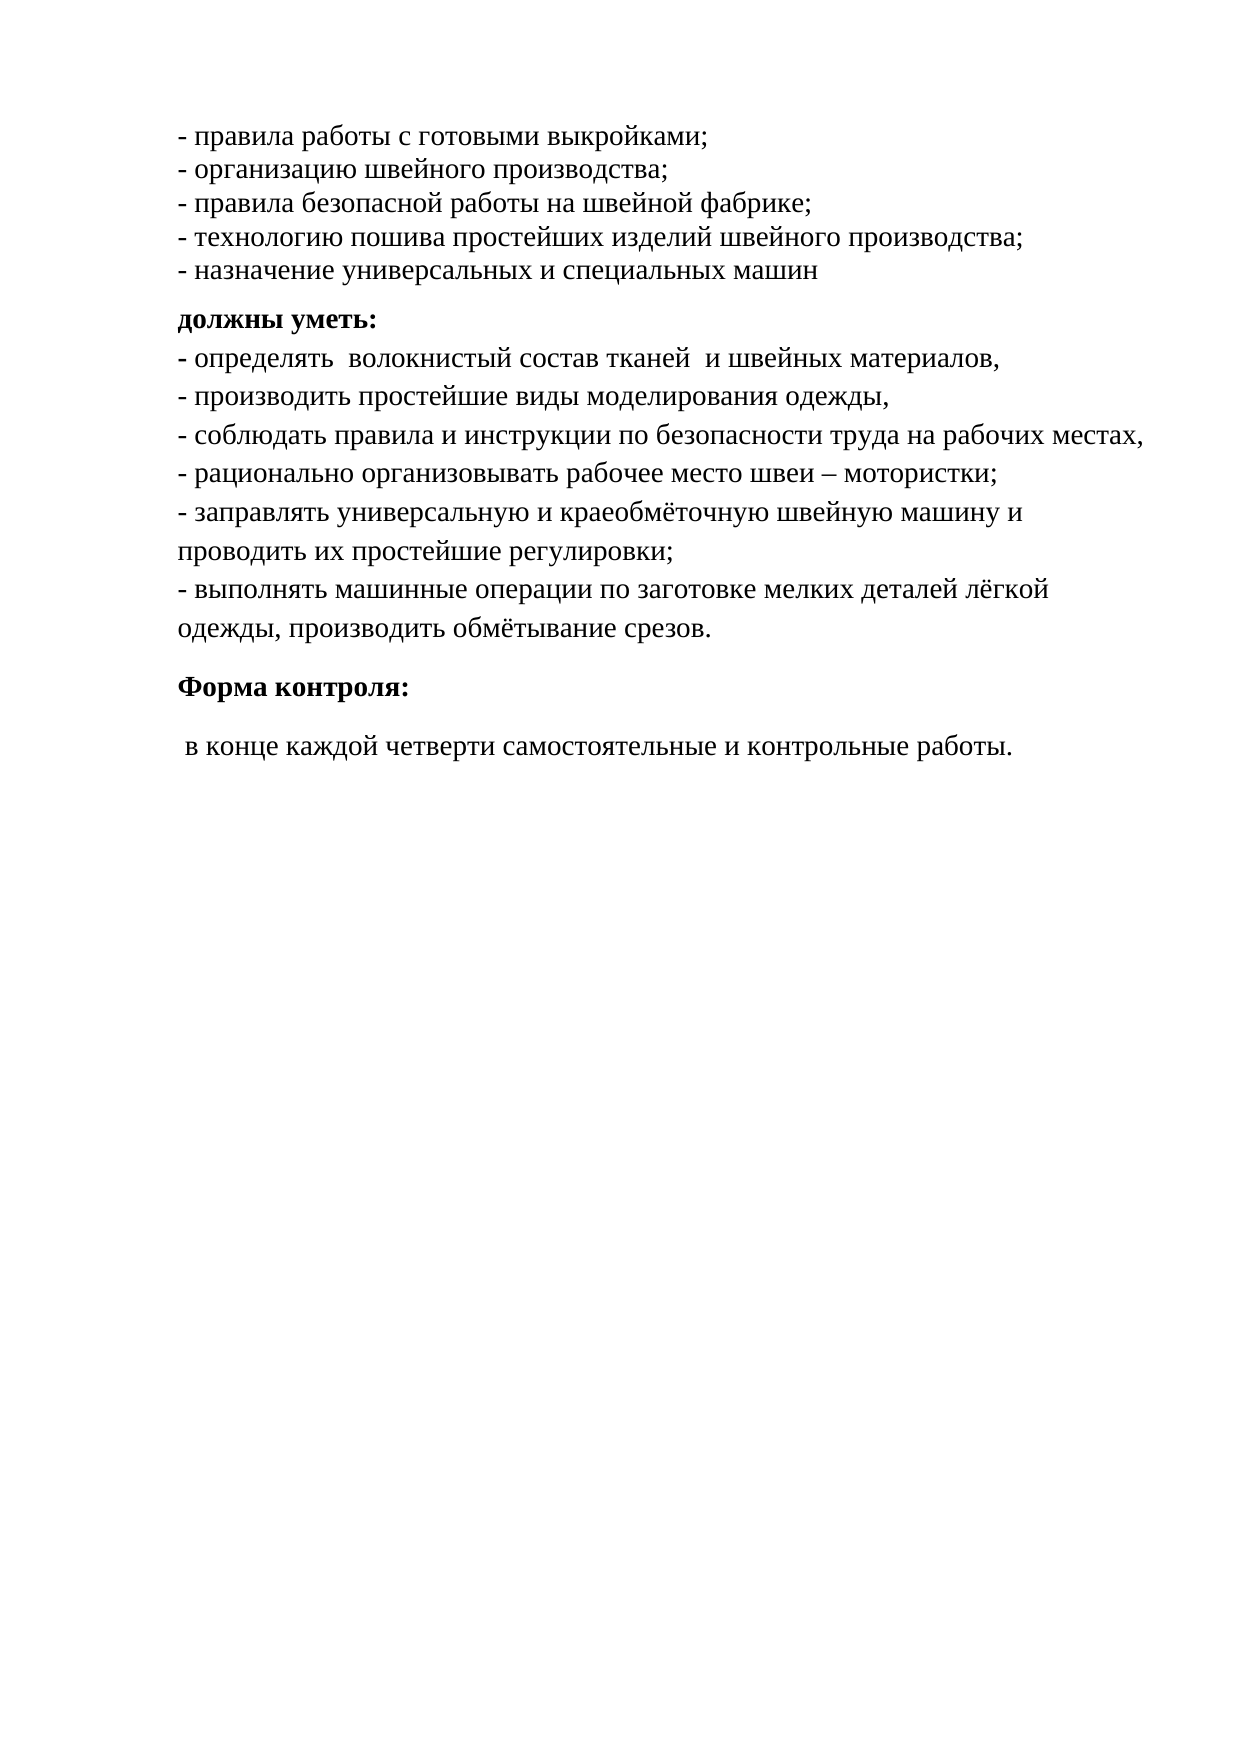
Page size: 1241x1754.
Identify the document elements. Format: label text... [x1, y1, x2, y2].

text должны уметь: - определять волокнистый состав тканей и швейных материалов, - производить простейшие виды моделирования одежды, - соблюдать правила и инструкции по безопасности труда на рабочих местах, - рационально организовывать рабочее место швеи – мотористки; - заправлять универсальную и краеобмёточную швейную машину и проводить их простейшие регулировки; - выполнять машинные операции по заготовке мелких деталей лёгкой одежды, производить обмётывание срезов. [177, 301, 1152, 643]
text в конце каждой четверти самостоятельные и контрольные работы. [177, 728, 1152, 762]
text Форма контроля: [177, 669, 1152, 703]
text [177, 118, 1152, 286]
